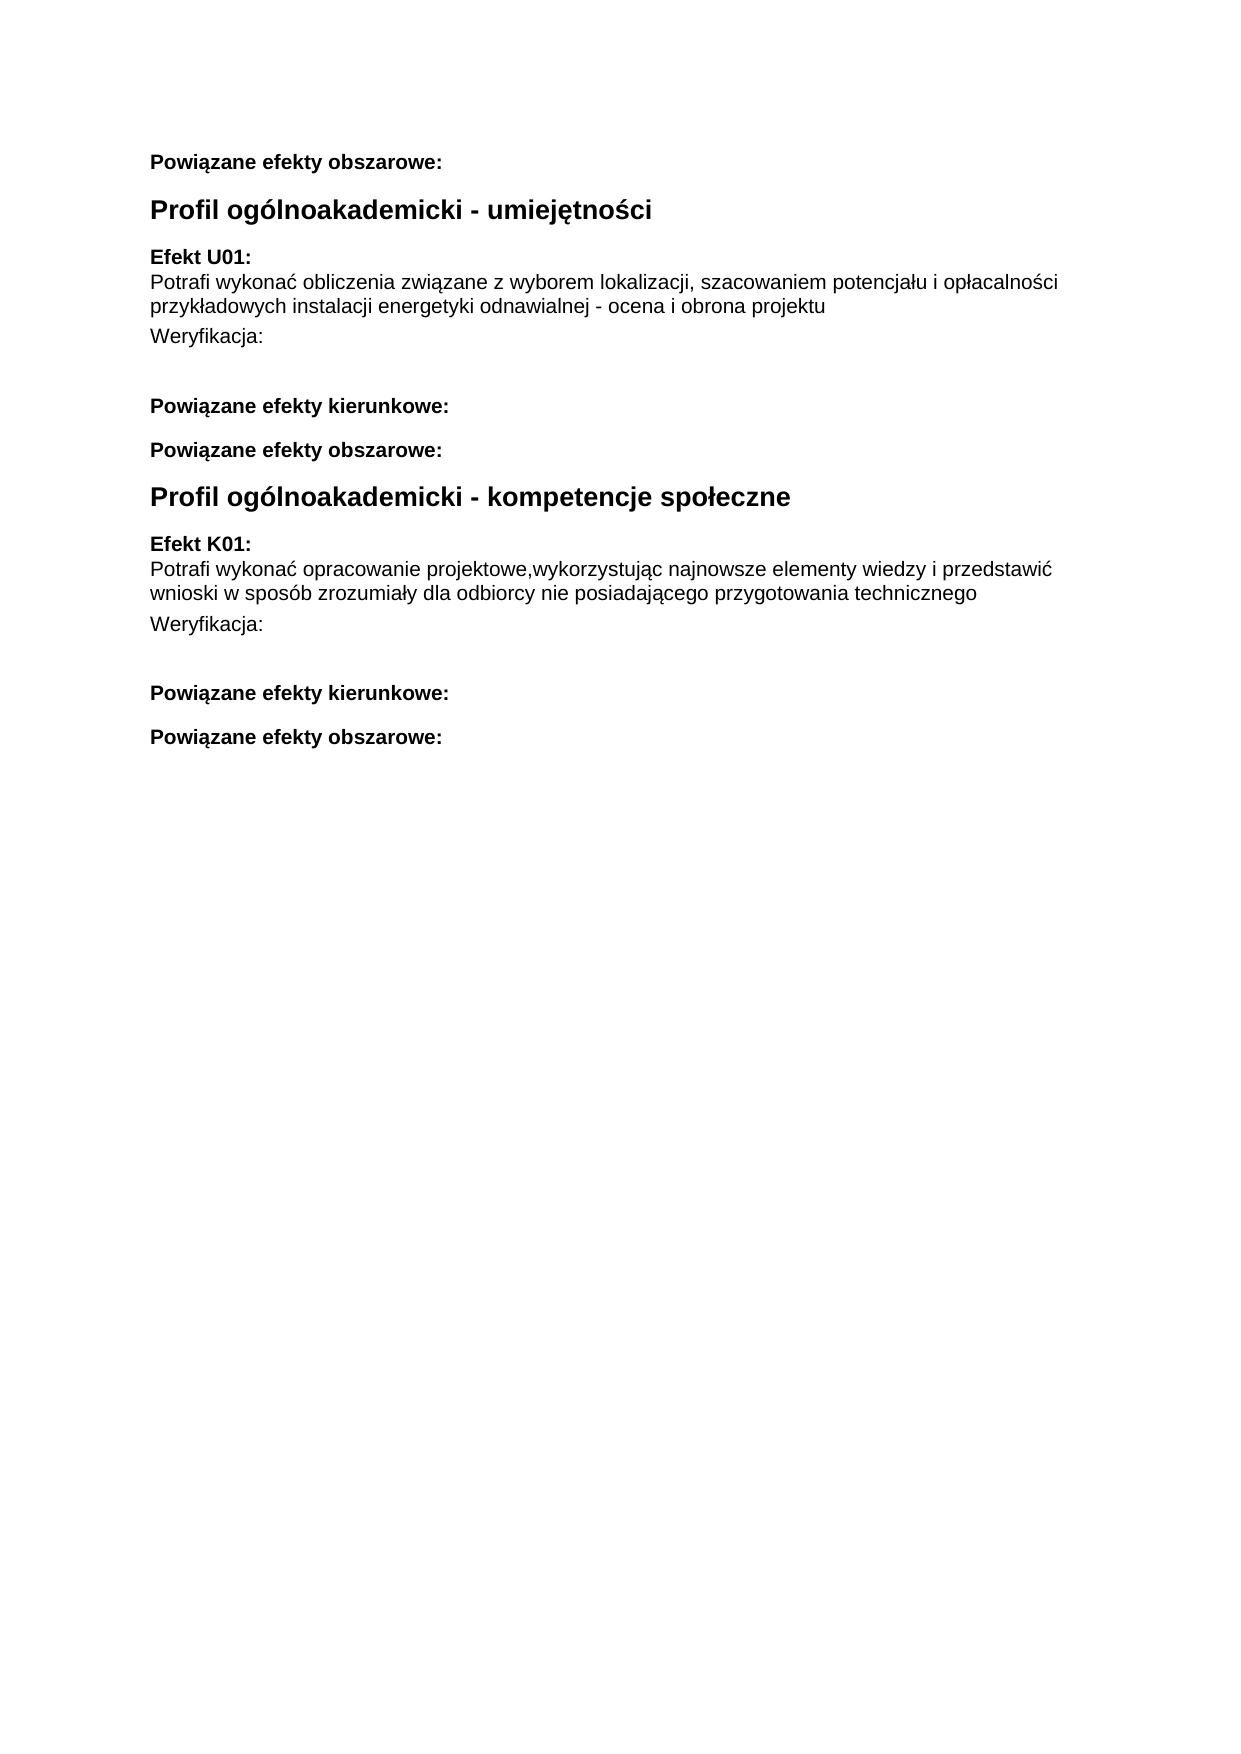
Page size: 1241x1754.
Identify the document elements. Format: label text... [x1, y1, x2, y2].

text Powiązane efekty kierunkowe: [150, 394, 1090, 418]
text Powiązane efekty obszarowe: [150, 725, 1090, 749]
text Potrafi wykonać opracowanie projektowe,wykorzystując najnowsze elementy wiedzy i przedstawić wnioski w sposób zrozumiały dla odbiorcy nie posiadającego przygotowania technicznego [150, 557, 1090, 605]
subtitle Profil ogólnoakademicki - umiejętności [150, 194, 1090, 225]
text Efekt K01: [150, 532, 1090, 556]
text Weryfikacja: [150, 324, 1090, 348]
text Weryfikacja: [150, 611, 1090, 635]
subtitle Profil ogólnoakademicki - kompetencje społeczne [150, 481, 1090, 512]
text Potrafi wykonać obliczenia związane z wyborem lokalizacji, szacowaniem potencjału i opłacalności przykładowych instalacji energetyki odnawialnej - ocena i obrona projektu [150, 270, 1090, 318]
text Powiązane efekty obszarowe: [150, 150, 1090, 174]
text Powiązane efekty kierunkowe: [150, 681, 1090, 705]
text Powiązane efekty obszarowe: [150, 437, 1090, 461]
text Efekt U01: [150, 245, 1090, 269]
